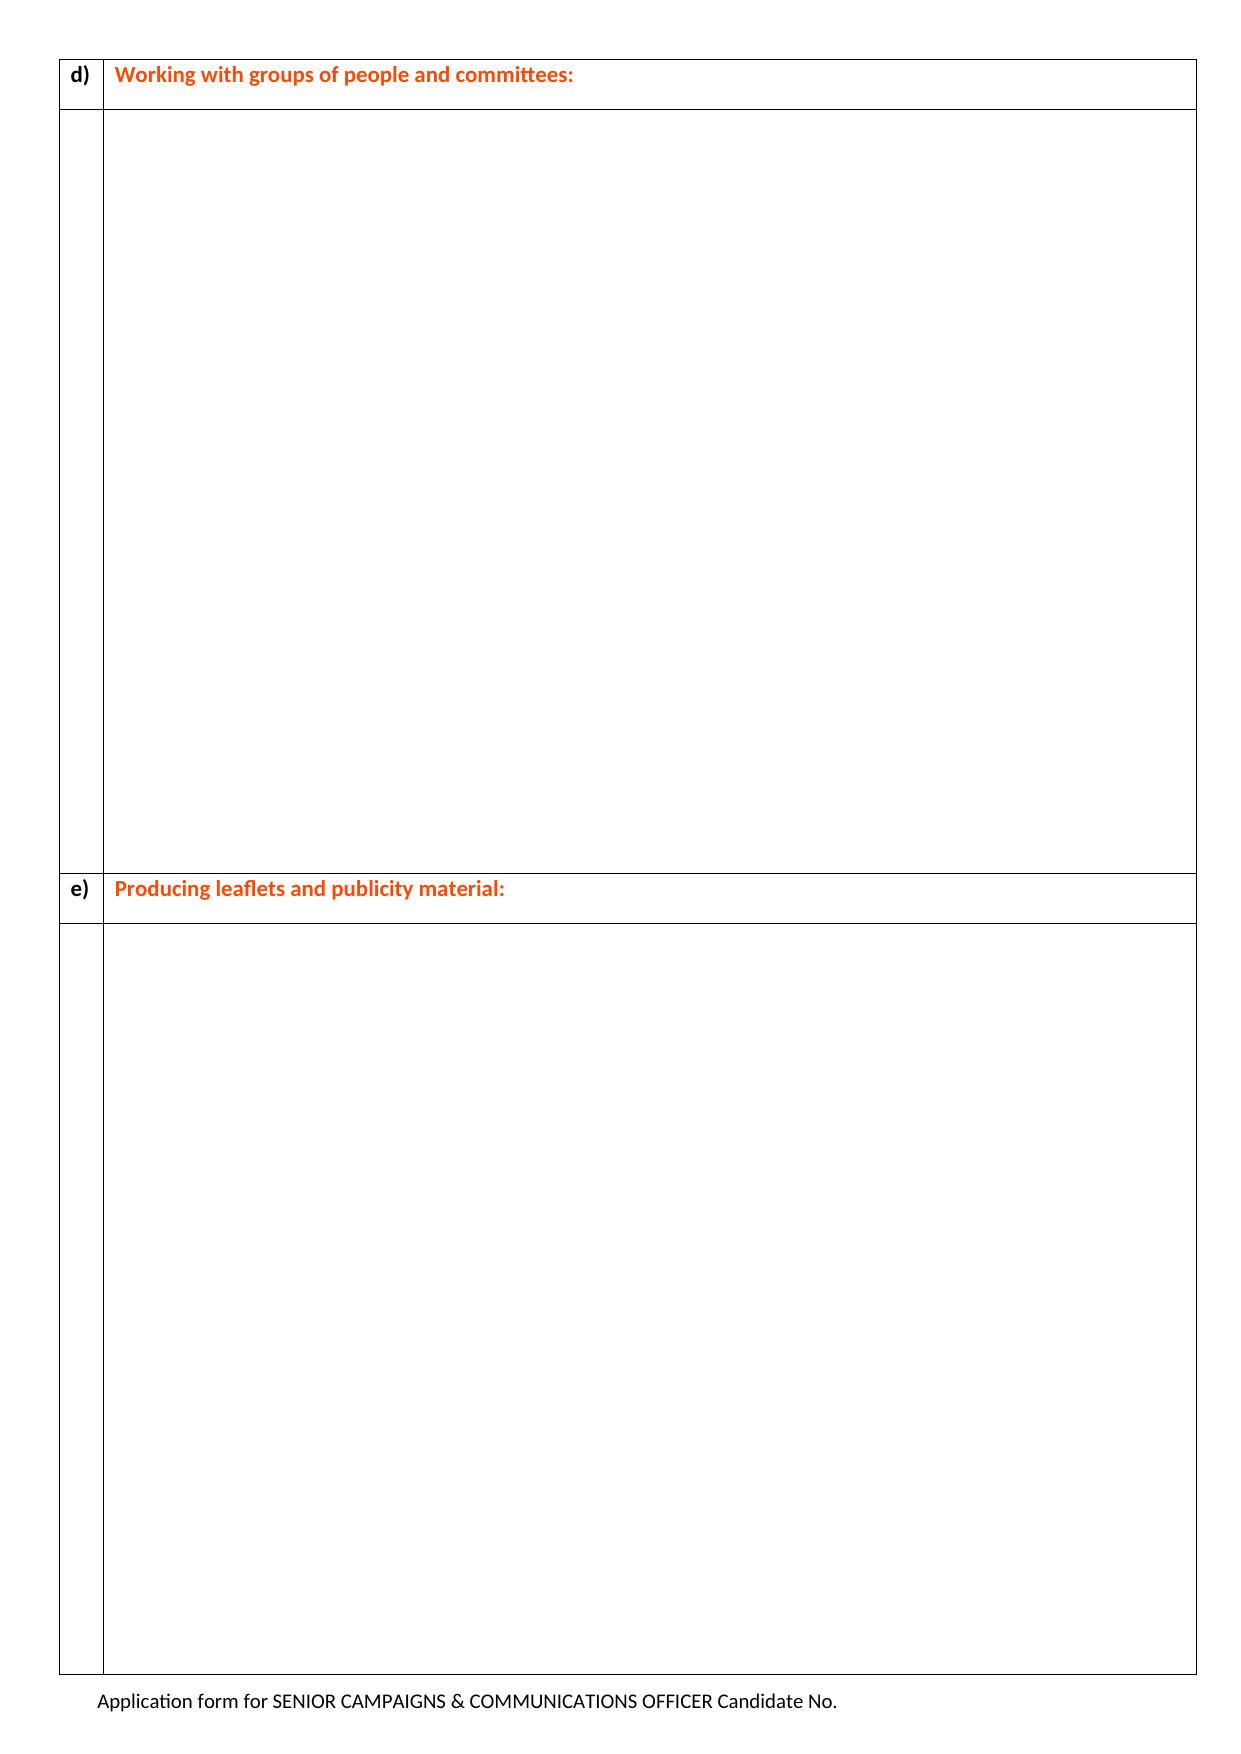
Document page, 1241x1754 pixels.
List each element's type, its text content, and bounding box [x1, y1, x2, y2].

table_cell [60, 110, 103, 873]
table_cell e) [60, 874, 103, 923]
table_cell Producing leaflets and publicity material: [104, 874, 1196, 923]
table_cell d) [60, 60, 103, 109]
table_cell [104, 110, 1196, 873]
table_cell [104, 924, 1196, 1674]
table_cell Working with groups of people and committees: [104, 60, 1196, 109]
table_cell [60, 924, 103, 1674]
